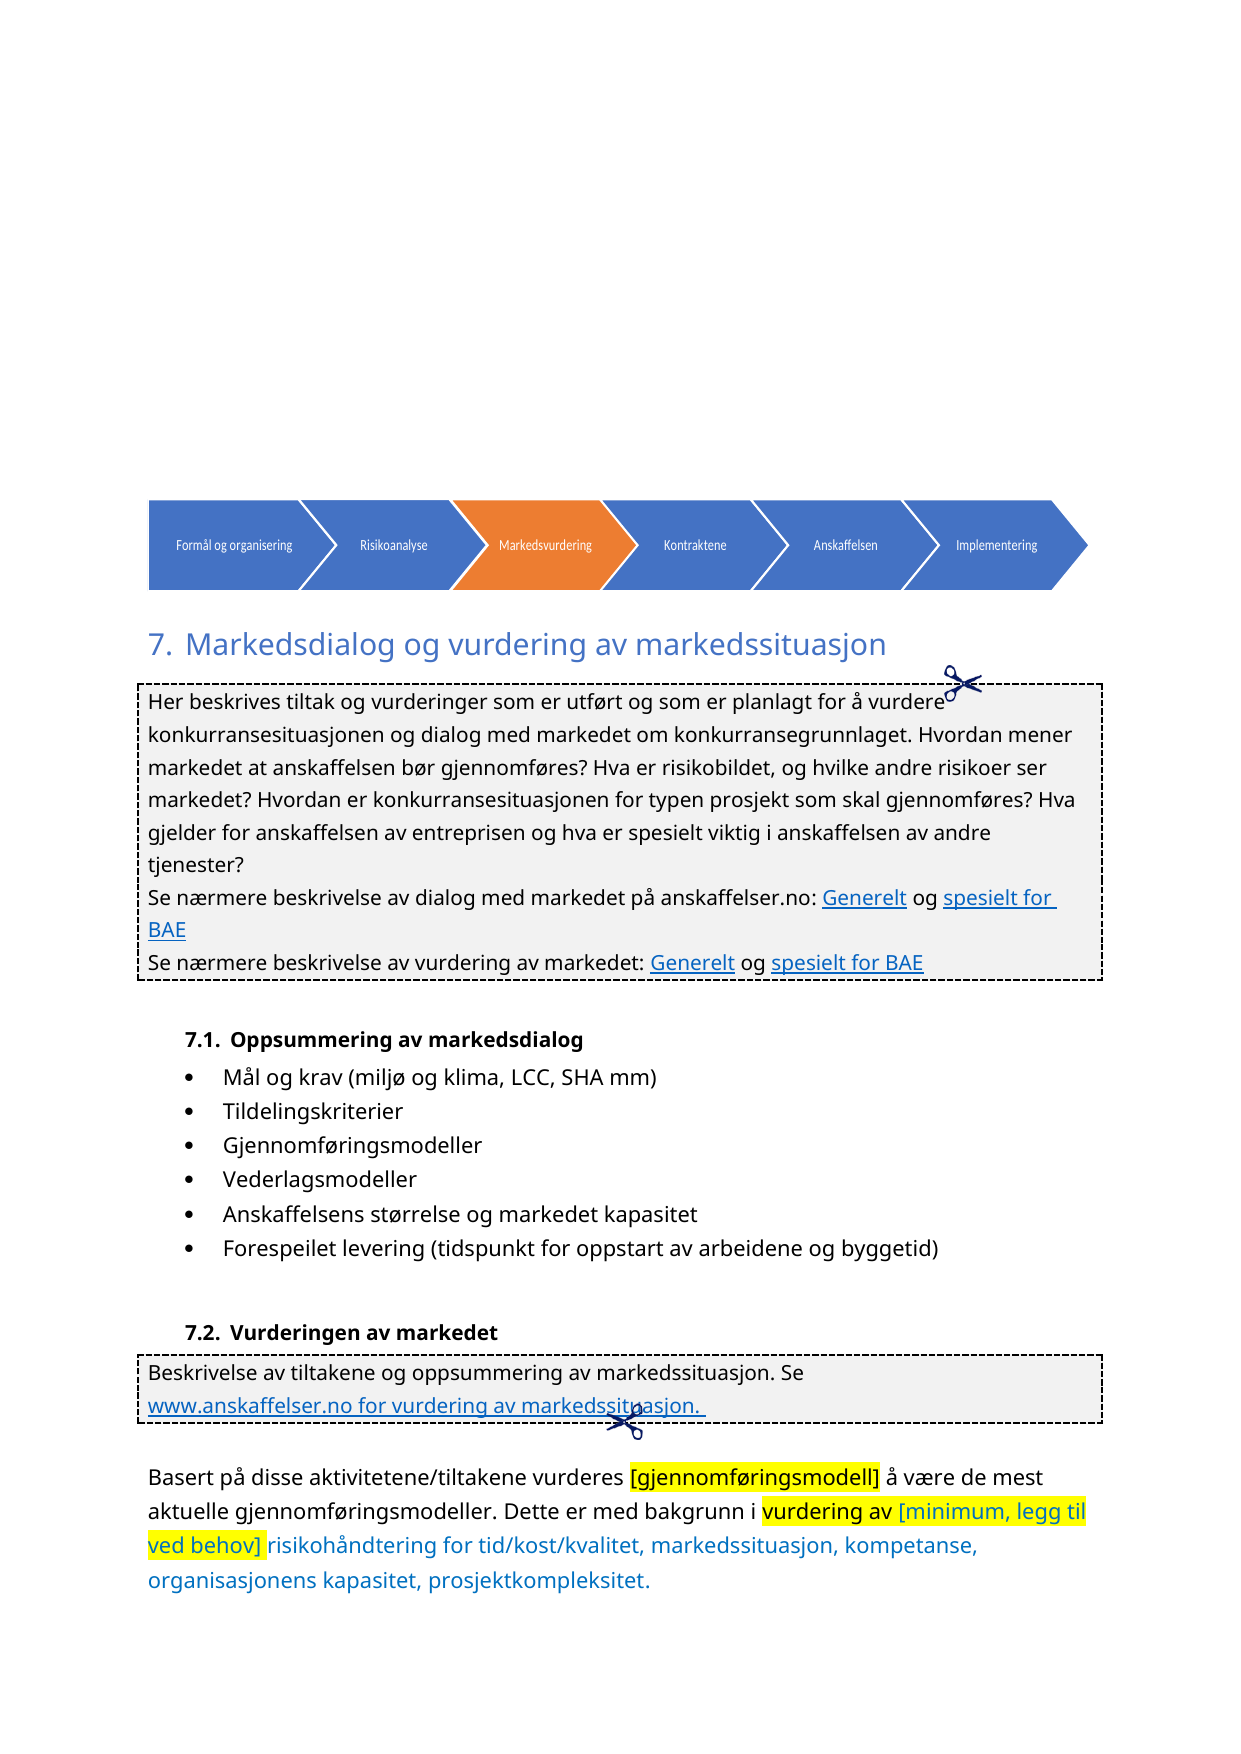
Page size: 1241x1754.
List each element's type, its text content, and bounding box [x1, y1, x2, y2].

list Forespeilet levering (tidspunkt for oppstart av arbeidene og byggetid) [185, 1233, 1093, 1262]
text Beskrivelse av tiltakene og oppsummering av markedssituasjon. Se [137, 1354, 1103, 1387]
list Tildelingskriterier [185, 1096, 1093, 1126]
subtitle Markedsdialog og vurdering av markedssituasjon [148, 623, 1093, 664]
picture [606, 1403, 643, 1440]
list Anskaffelsens størrelse og markedet kapasitet [185, 1198, 1093, 1228]
text www.anskaffelser.no for vurdering av markedssituasjon. [137, 1387, 1103, 1424]
picture [944, 665, 982, 702]
text Basert på disse aktivitetene/tiltakene vurderes [gjennomføringsmodell] å være de mest aktuelle gjennomføringsmodeller. Dette er med bakgrunn i vurdering av [minimum, legg til ved behov] risikohåndtering for tid/kost/kvalitet, markedssituasjon, kompetanse, organisasjonens kapasitet, prosjektkompleksitet. [148, 1462, 1093, 1594]
text Se nærmere beskrivelse av vurdering av markedet: Generelt og spesielt for BAE [137, 944, 1103, 981]
list Vederlagsmodeller [185, 1164, 1093, 1194]
subtitle Oppsummering av markedsdialog [185, 1025, 1093, 1053]
text Se nærmere beskrivelse av dialog med markedet på anskaffelser.no: Generelt og spesielt for BAE [137, 879, 1103, 944]
subtitle Vurderingen av markedet [185, 1318, 1093, 1346]
list Mål og krav (miljø og klima, LCC, SHA mm) [185, 1062, 1093, 1092]
text Her beskrives tiltak og vurderinger som er utført og som er planlagt for å vurdere konkurransesituasjonen og dialog med markedet om konkurransegrunnlaget. Hvordan mener markedet at anskaffelsen bør gjennomføres? Hva er risikobildet, og hvilke andre risikoer ser markedet? Hvordan er konkurransesituasjonen for typen prosjekt som skal gjennomføres? Hva gjelder for anskaffelsen av entreprisen og hva er spesielt viktig i anskaffelsen av andre tjenester? [137, 683, 1103, 879]
list Gjennomføringsmodeller [185, 1130, 1093, 1160]
